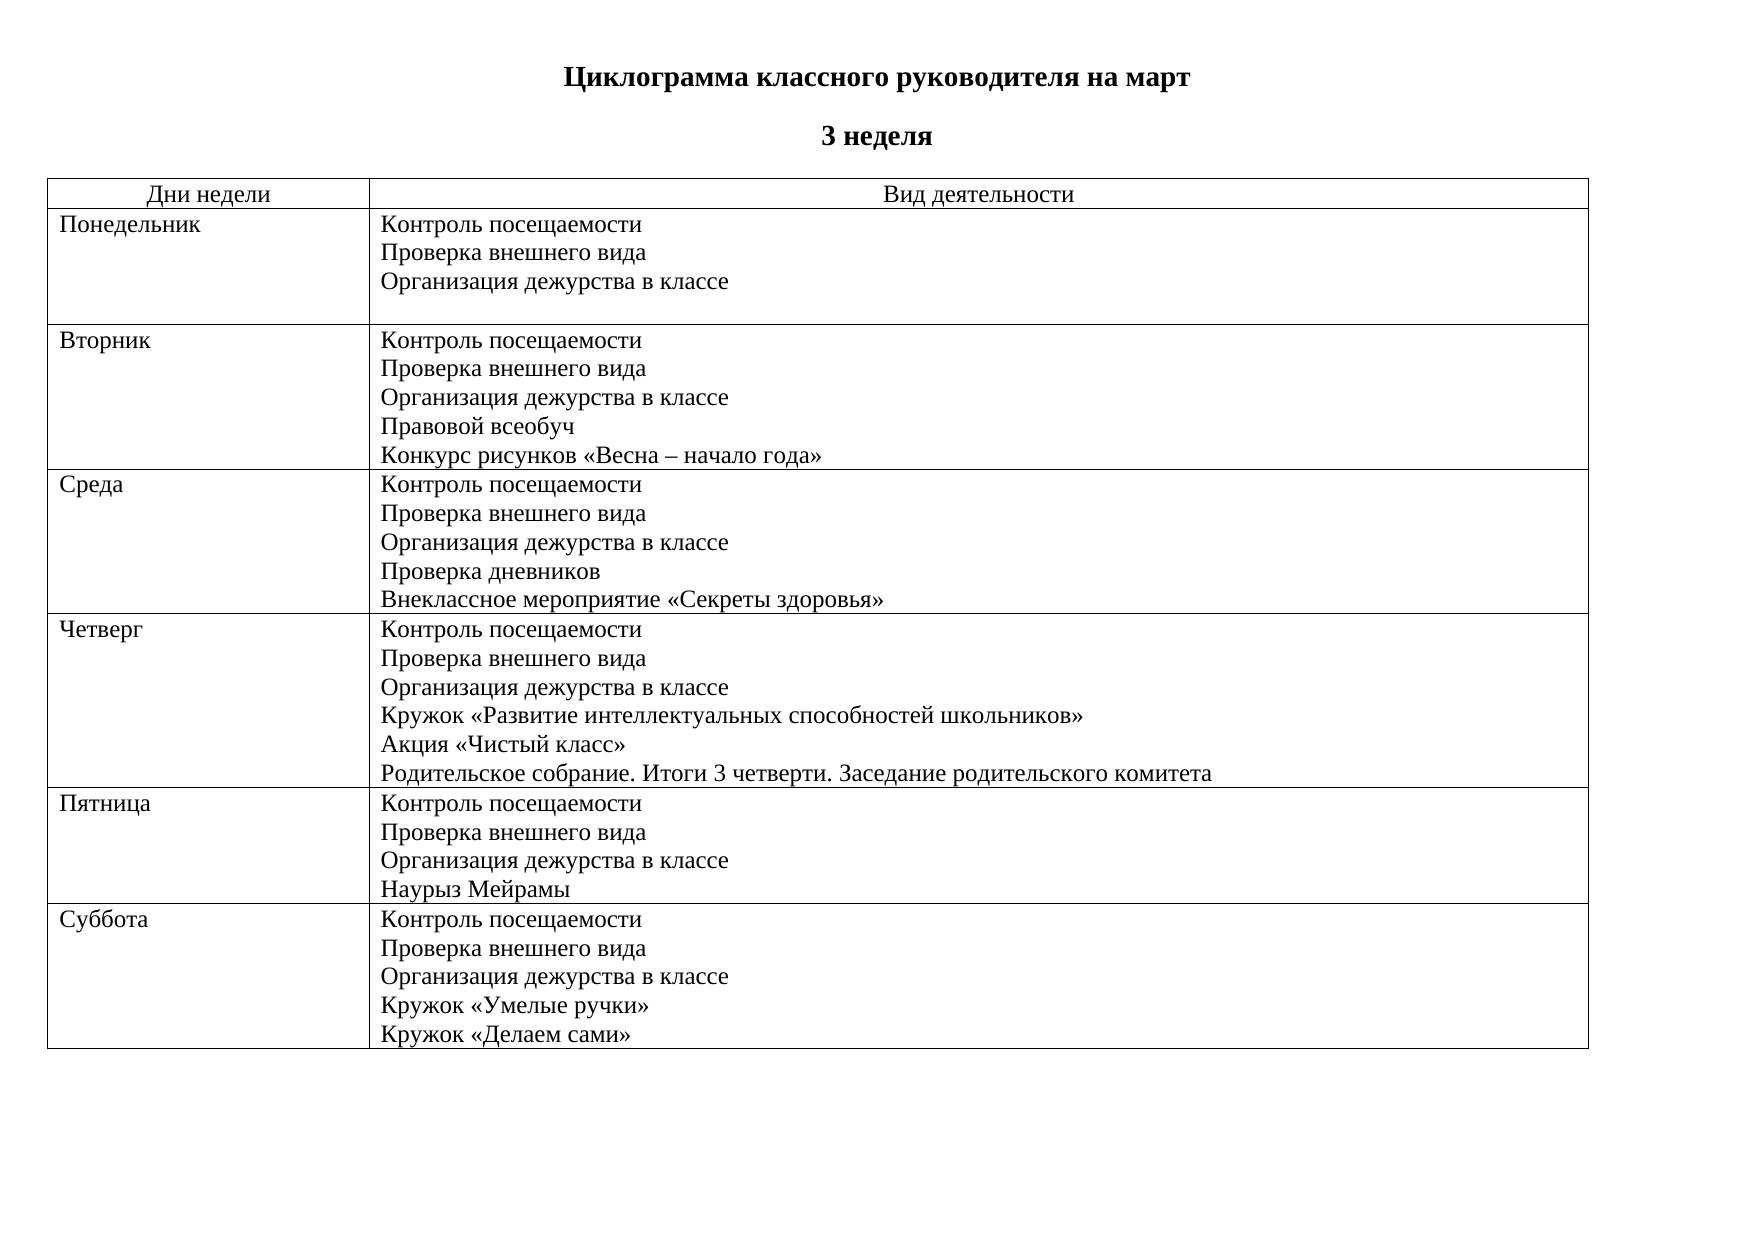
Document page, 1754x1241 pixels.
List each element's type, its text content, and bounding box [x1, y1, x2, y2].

table_cell Контроль посещаемости Проверка внешнего вида Организация дежурства в классе Кружок «Умелые ручки» Кружок «Делаем сами» [370, 904, 1588, 1048]
table_cell Контроль посещаемости Проверка внешнего вида Организация дежурства в классе [370, 209, 1588, 324]
table_header Дни недели [48, 179, 369, 208]
table_cell Пятница [48, 788, 369, 903]
table_cell Вторник [48, 325, 369, 468]
table_cell Понедельник [48, 209, 369, 324]
table_cell Среда [48, 470, 369, 613]
table_cell Четверг [48, 614, 369, 787]
table_cell Контроль посещаемости Проверка внешнего вида Организация дежурства в классе Проверка дневников Внеклассное мероприятие «Секреты здоровья» [370, 470, 1588, 613]
table_cell Контроль посещаемости Проверка внешнего вида Организация дежурства в классе Кружок «Развитие интеллектуальных способностей школьников» Акция «Чистый класс» Родительское собрание. Итоги 3 четверти. Заседание родительского комитета [370, 614, 1588, 787]
text 3 неделя [59, 118, 1695, 152]
table_header Вид деятельности [370, 179, 1588, 208]
table_cell Контроль посещаемости Проверка внешнего вида Организация дежурства в классе Наурыз Мейрамы [370, 788, 1588, 903]
table_cell Суббота [48, 904, 369, 1048]
text Циклограмма классного руководителя на март [59, 59, 1695, 93]
table_cell Контроль посещаемости Проверка внешнего вида Организация дежурства в классе Правовой всеобуч Конкурс рисунков «Весна – начало года» [370, 325, 1588, 468]
